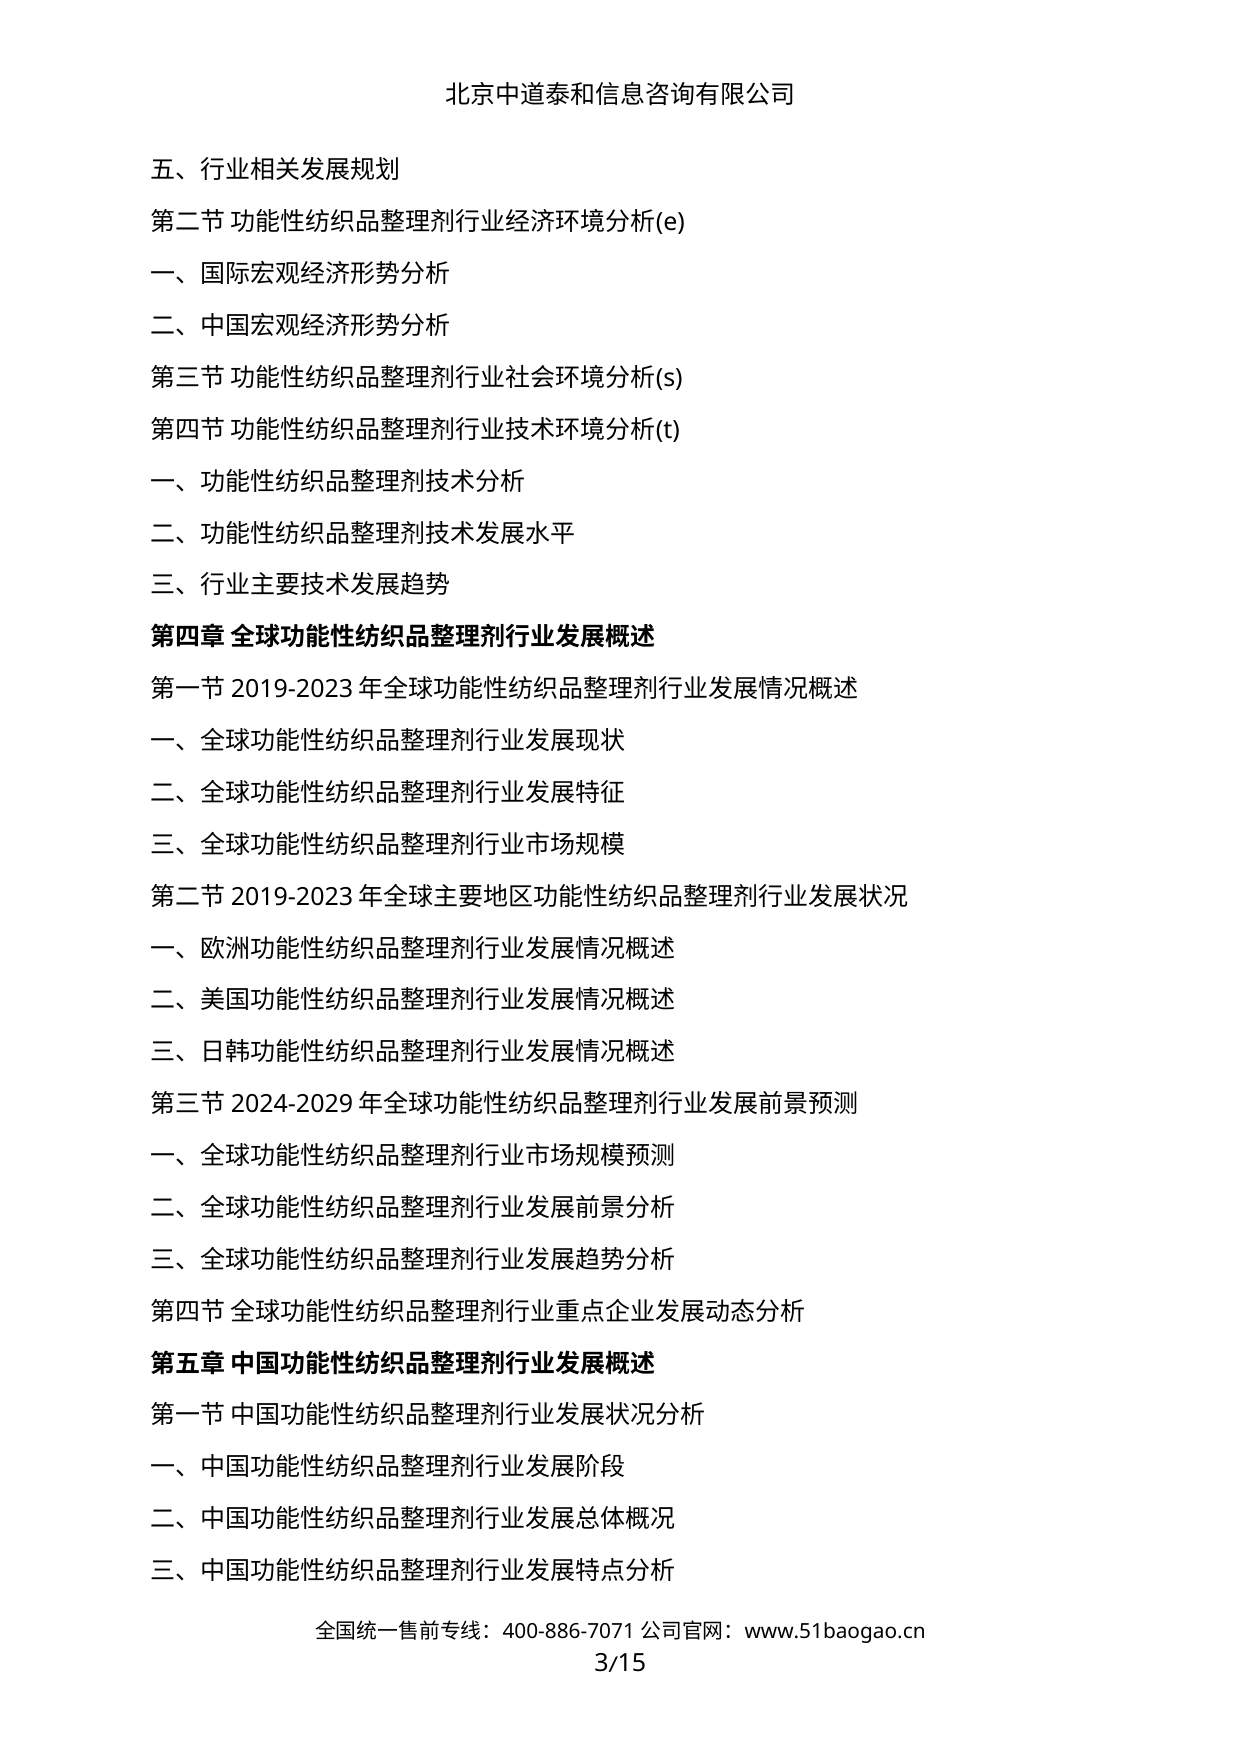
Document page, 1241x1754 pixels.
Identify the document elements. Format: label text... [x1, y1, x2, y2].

text 二、全球功能性纺织品整理剂行业发展特征 [150, 772, 1090, 809]
text 二、功能性纺织品整理剂技术发展水平 [150, 513, 1090, 549]
text 第二节 2019-2023年全球主要地区功能性纺织品整理剂行业发展状况 [150, 876, 1090, 912]
text 二、中国宏观经济形势分析 [150, 306, 1090, 342]
text 第三节 2024-2029年全球功能性纺织品整理剂行业发展前景预测 [150, 1084, 1090, 1120]
text 第二节 功能性纺织品整理剂行业经济环境分析(e) [150, 202, 1090, 238]
text 三、全球功能性纺织品整理剂行业市场规模 [150, 824, 1090, 861]
text 五、行业相关发展规划 [150, 150, 1090, 186]
text 第一节 2019-2023年全球功能性纺织品整理剂行业发展情况概述 [150, 669, 1090, 705]
text 一、欧洲功能性纺织品整理剂行业发展情况概述 [150, 928, 1090, 964]
text 第四节 功能性纺织品整理剂行业技术环境分析(t) [150, 409, 1090, 446]
text 第四章 全球功能性纺织品整理剂行业发展概述 [150, 617, 1090, 653]
text 第三节 功能性纺织品整理剂行业社会环境分析(s) [150, 357, 1090, 394]
text 第五章 中国功能性纺织品整理剂行业发展概述 [150, 1343, 1090, 1379]
text 三、中国功能性纺织品整理剂行业发展特点分析 [150, 1551, 1090, 1587]
text 二、中国功能性纺织品整理剂行业发展总体概况 [150, 1499, 1090, 1535]
text 第四节 全球功能性纺织品整理剂行业重点企业发展动态分析 [150, 1291, 1090, 1327]
text 一、全球功能性纺织品整理剂行业发展现状 [150, 721, 1090, 757]
text 三、全球功能性纺织品整理剂行业发展趋势分析 [150, 1239, 1090, 1276]
text 二、美国功能性纺织品整理剂行业发展情况概述 [150, 980, 1090, 1016]
text 第一节 中国功能性纺织品整理剂行业发展状况分析 [150, 1395, 1090, 1431]
text 一、全球功能性纺织品整理剂行业市场规模预测 [150, 1136, 1090, 1172]
text 一、中国功能性纺织品整理剂行业发展阶段 [150, 1447, 1090, 1483]
text 一、功能性纺织品整理剂技术分析 [150, 461, 1090, 497]
text 一、国际宏观经济形势分析 [150, 254, 1090, 290]
text 三、行业主要技术发展趋势 [150, 565, 1090, 601]
text 三、日韩功能性纺织品整理剂行业发展情况概述 [150, 1032, 1090, 1068]
text 二、全球功能性纺织品整理剂行业发展前景分析 [150, 1187, 1090, 1224]
